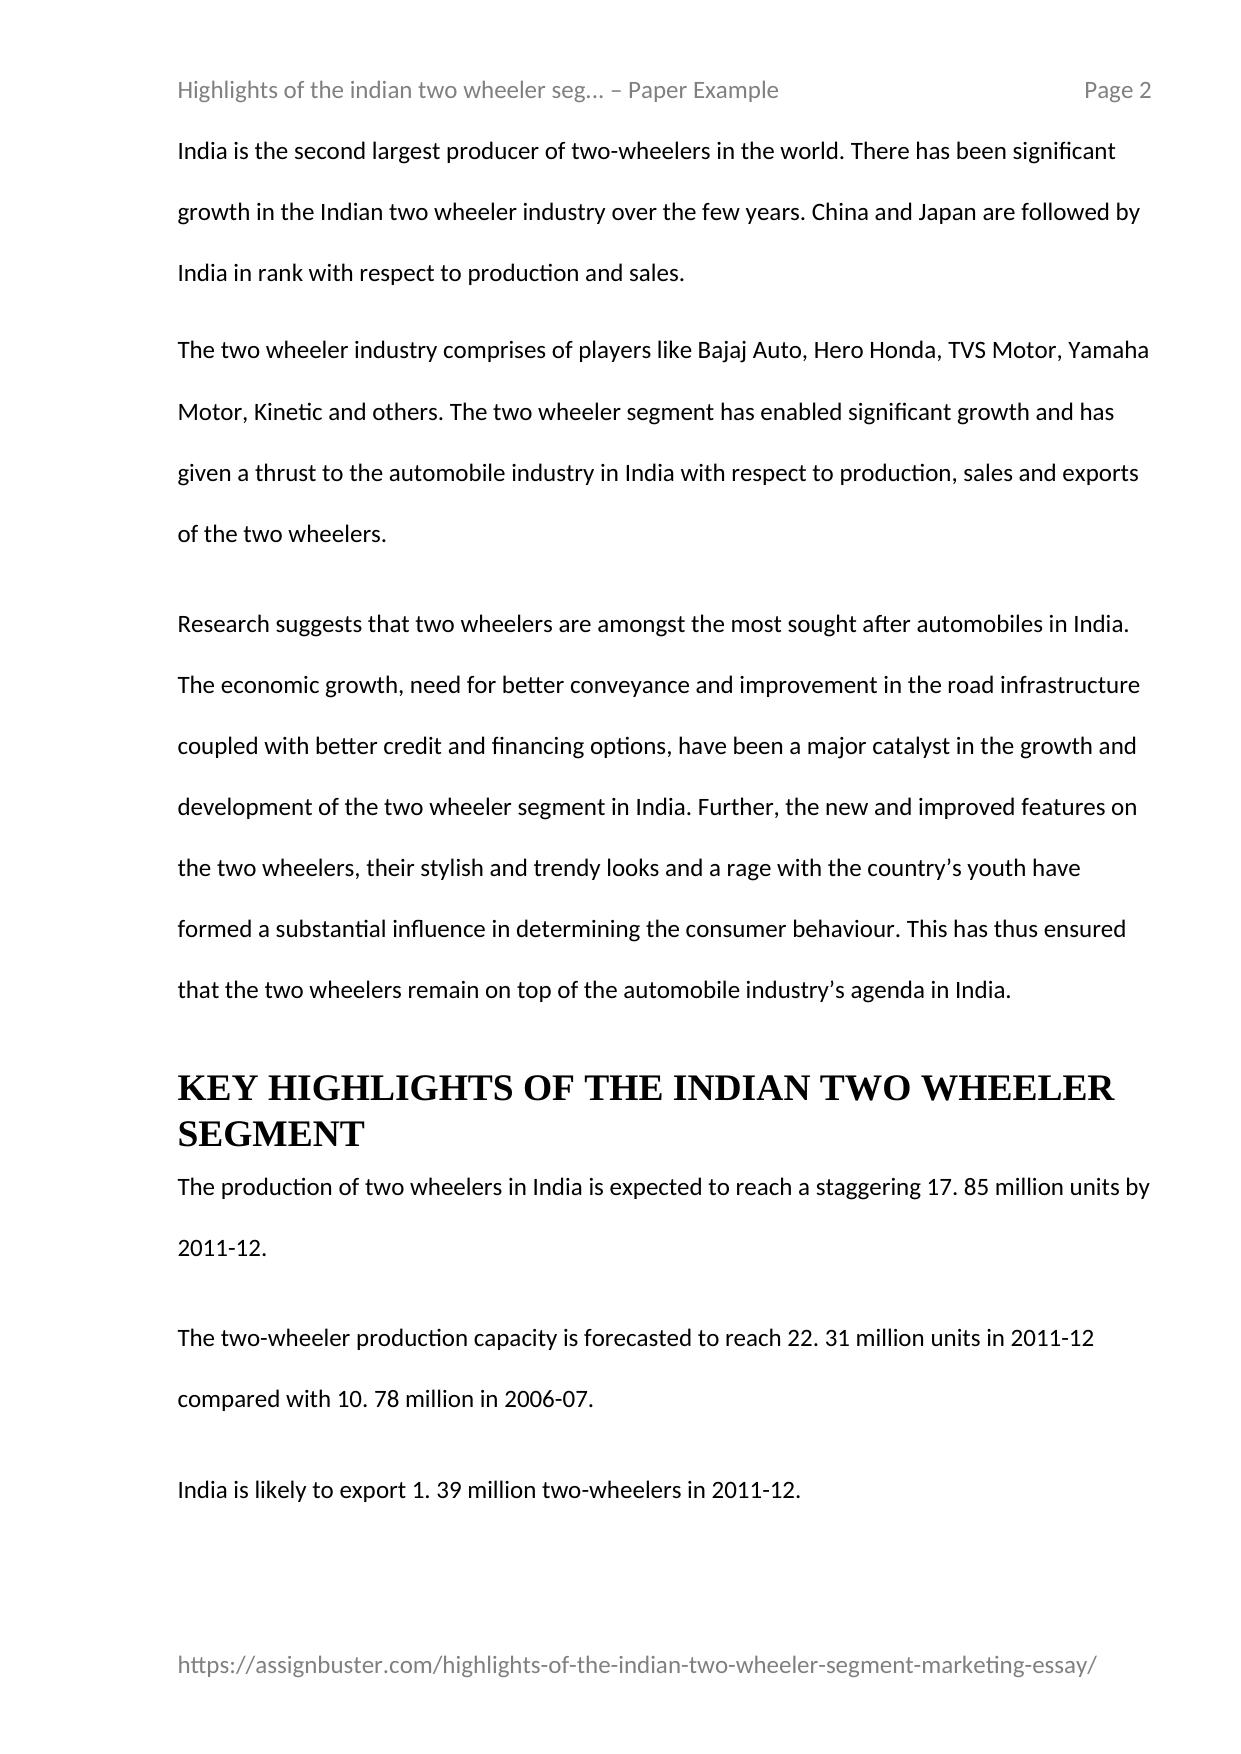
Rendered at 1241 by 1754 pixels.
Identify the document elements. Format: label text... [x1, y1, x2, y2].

text Research suggests that two wheelers are amongst the most sought after automobiles in India. The economic growth, need for better conveyance and improvement in the road infrastructure coupled with better credit and financing options, have been a major catalyst in the growth and development of the two wheeler segment in India. Further, the new and improved features on the two wheelers, their stylish and trendy looks and a rage with the country’s youth have formed a substantial influence in determining the consumer behaviour. This has thus ensured that the two wheelers remain on top of the automobile industry’s agenda in India. [177, 608, 1152, 1005]
text The production of two wheelers in India is expected to reach a staggering 17. 85 million units by 2011-12. [177, 1171, 1152, 1262]
subtitle KEY HIGHLIGHTS OF THE INDIAN TWO WHEELER SEGMENT [177, 1065, 1152, 1155]
text The two-wheeler production capacity is forecasted to reach 22. 31 million units in 2011-12 compared with 10. 78 million in 2006-07. [177, 1322, 1152, 1414]
text India is likely to export 1. 39 million two-wheelers in 2011-12. [177, 1474, 1152, 1504]
text The two wheeler industry comprises of players like Bajaj Auto, Hero Honda, TVS Motor, Yamaha Motor, Kinetic and others. The two wheeler segment has enabled significant growth and has given a thrust to the automobile industry in India with respect to production, sales and exports of the two wheelers. [177, 334, 1152, 548]
text India is the second largest producer of two-wheelers in the world. There has been significant growth in the Indian two wheeler industry over the few years. China and Japan are followed by India in rank with respect to production and sales. [177, 135, 1152, 287]
